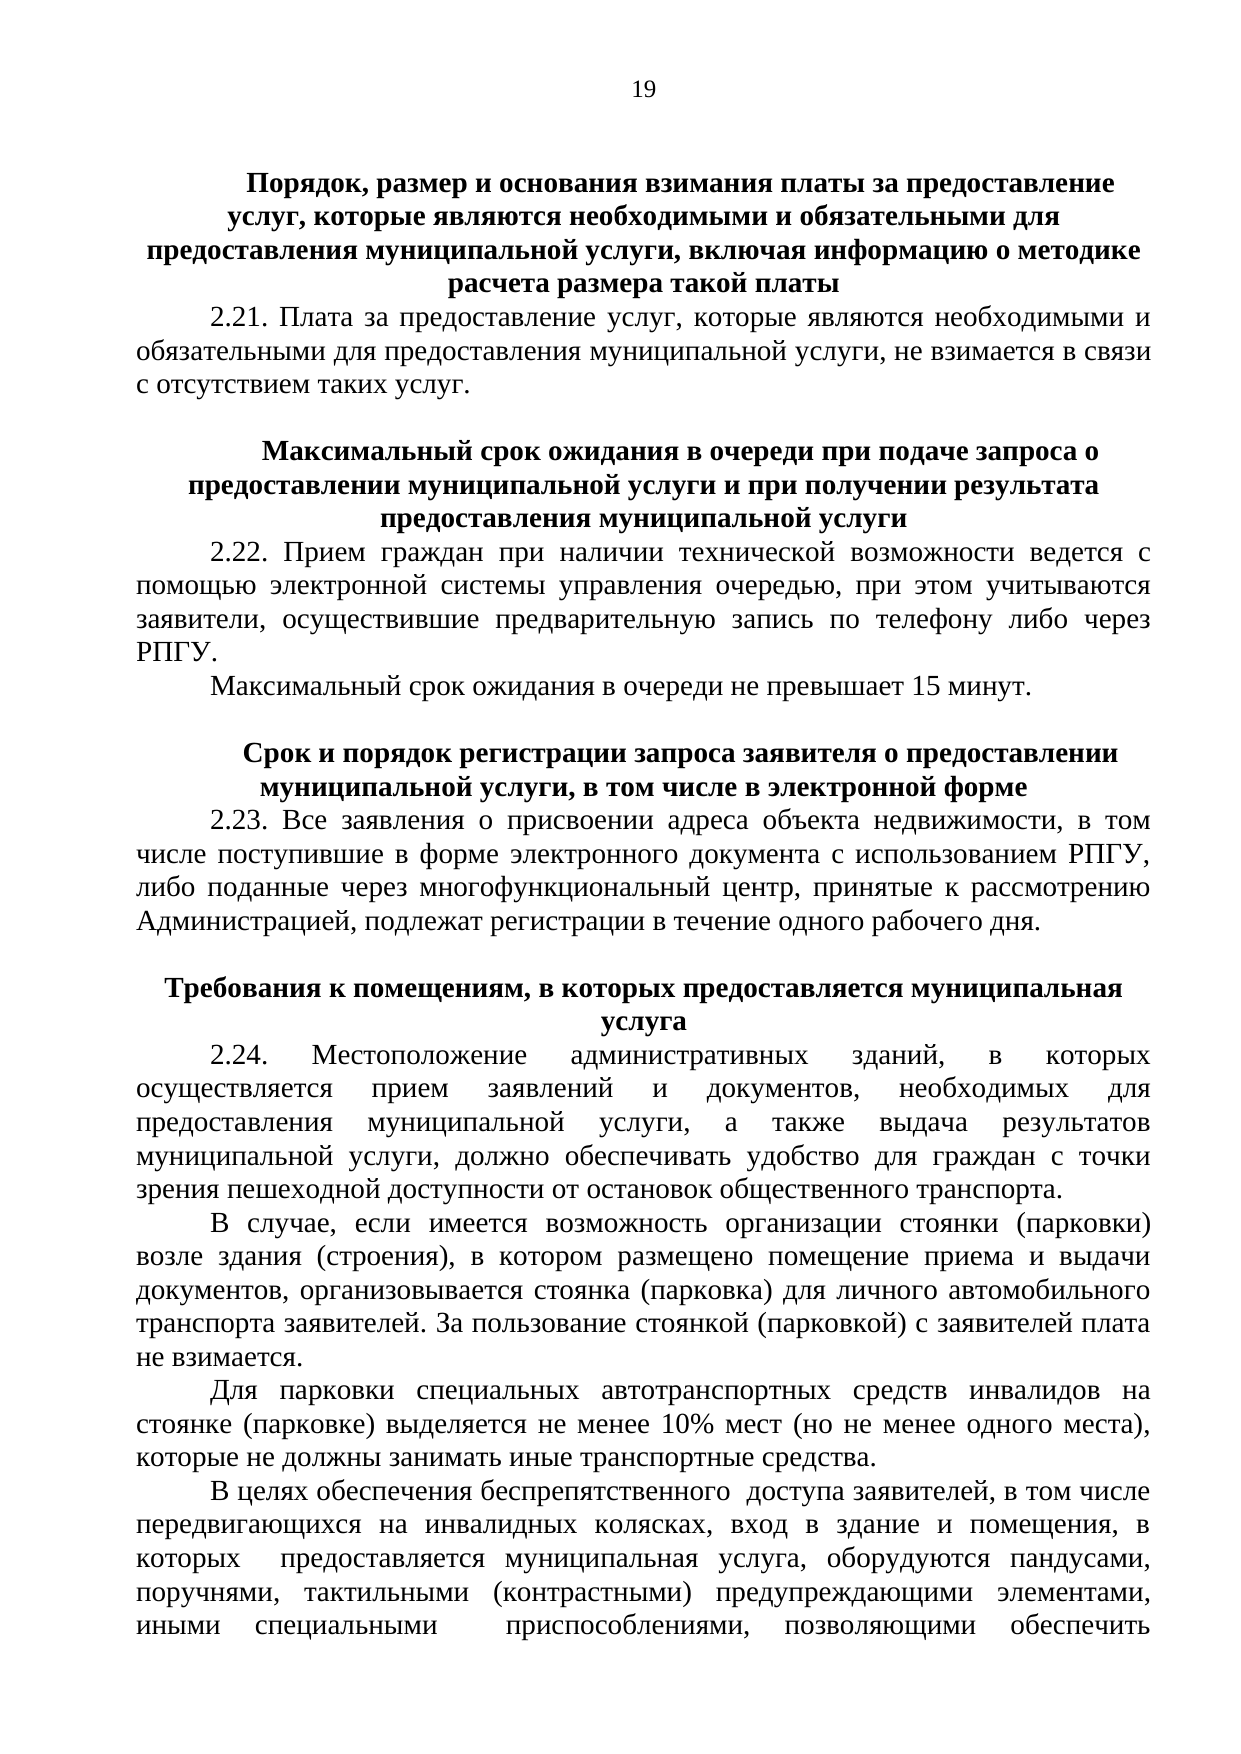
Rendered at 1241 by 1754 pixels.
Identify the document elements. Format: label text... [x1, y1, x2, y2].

text 2.23. Все заявления о присвоении адреса объекта недвижимости, в том числе поступившие в форме электронного документа с использованием РПГУ, либо поданные через многофункциональный центр, принятые к рассмотрению Администрацией, подлежат регистрации в течение одного рабочего дня. [136, 802, 1152, 936]
text Для парковки специальных автотранспортных средств инвалидов на стоянке (парковке) выделяется не менее 10% мест (но не менее одного места), которые не должны занимать иные транспортные средства. [136, 1372, 1152, 1473]
text Порядок, размер и основания взимания платы за предоставление услуг, которые являются необходимыми и обязательными для предоставления муниципальной услуги, включая информацию о методике расчета размера такой платы [136, 165, 1152, 299]
text Срок и порядок регистрации запроса заявителя о предоставлении муниципальной услуги, в том числе в электронной форме [136, 735, 1152, 802]
text Максимальный срок ожидания в очереди не превышает 15 минут. [136, 668, 1152, 702]
text 2.22. Прием граждан при наличии технической возможности ведется с помощью электронной системы управления очередью, при этом учитываются заявители, осуществившие предварительную запись по телефону либо через РПГУ. [136, 534, 1152, 668]
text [136, 1473, 1152, 1641]
text В случае, если имеется возможность организации стоянки (парковки) возле здания (строения), в котором размещено помещение приема и выдачи документов, организовывается стоянка (парковка) для личного автомобильного транспорта заявителей. За пользование стоянкой (парковкой) с заявителей плата не взимается. [136, 1205, 1152, 1372]
text Максимальный срок ожидания в очереди при подаче запроса о предоставлении муниципальной услуги и при получении результата предоставления муниципальной услуги [136, 433, 1152, 534]
text 2.21. Плата за предоставление услуг, которые являются необходимыми и обязательными для предоставления муниципальной услуги, не взимается в связи с отсутствием таких услуг. [136, 299, 1152, 400]
text 2.24. Местоположение административных зданий, в которых осуществляется прием заявлений и документов, необходимых для предоставления муниципальной услуги, а также выдача результатов муниципальной услуги, должно обеспечивать удобство для граждан с точки зрения пешеходной доступности от остановок общественного транспорта. [136, 1037, 1152, 1205]
text Требования к помещениям, в которых предоставляется муниципальная услуга [136, 970, 1152, 1037]
